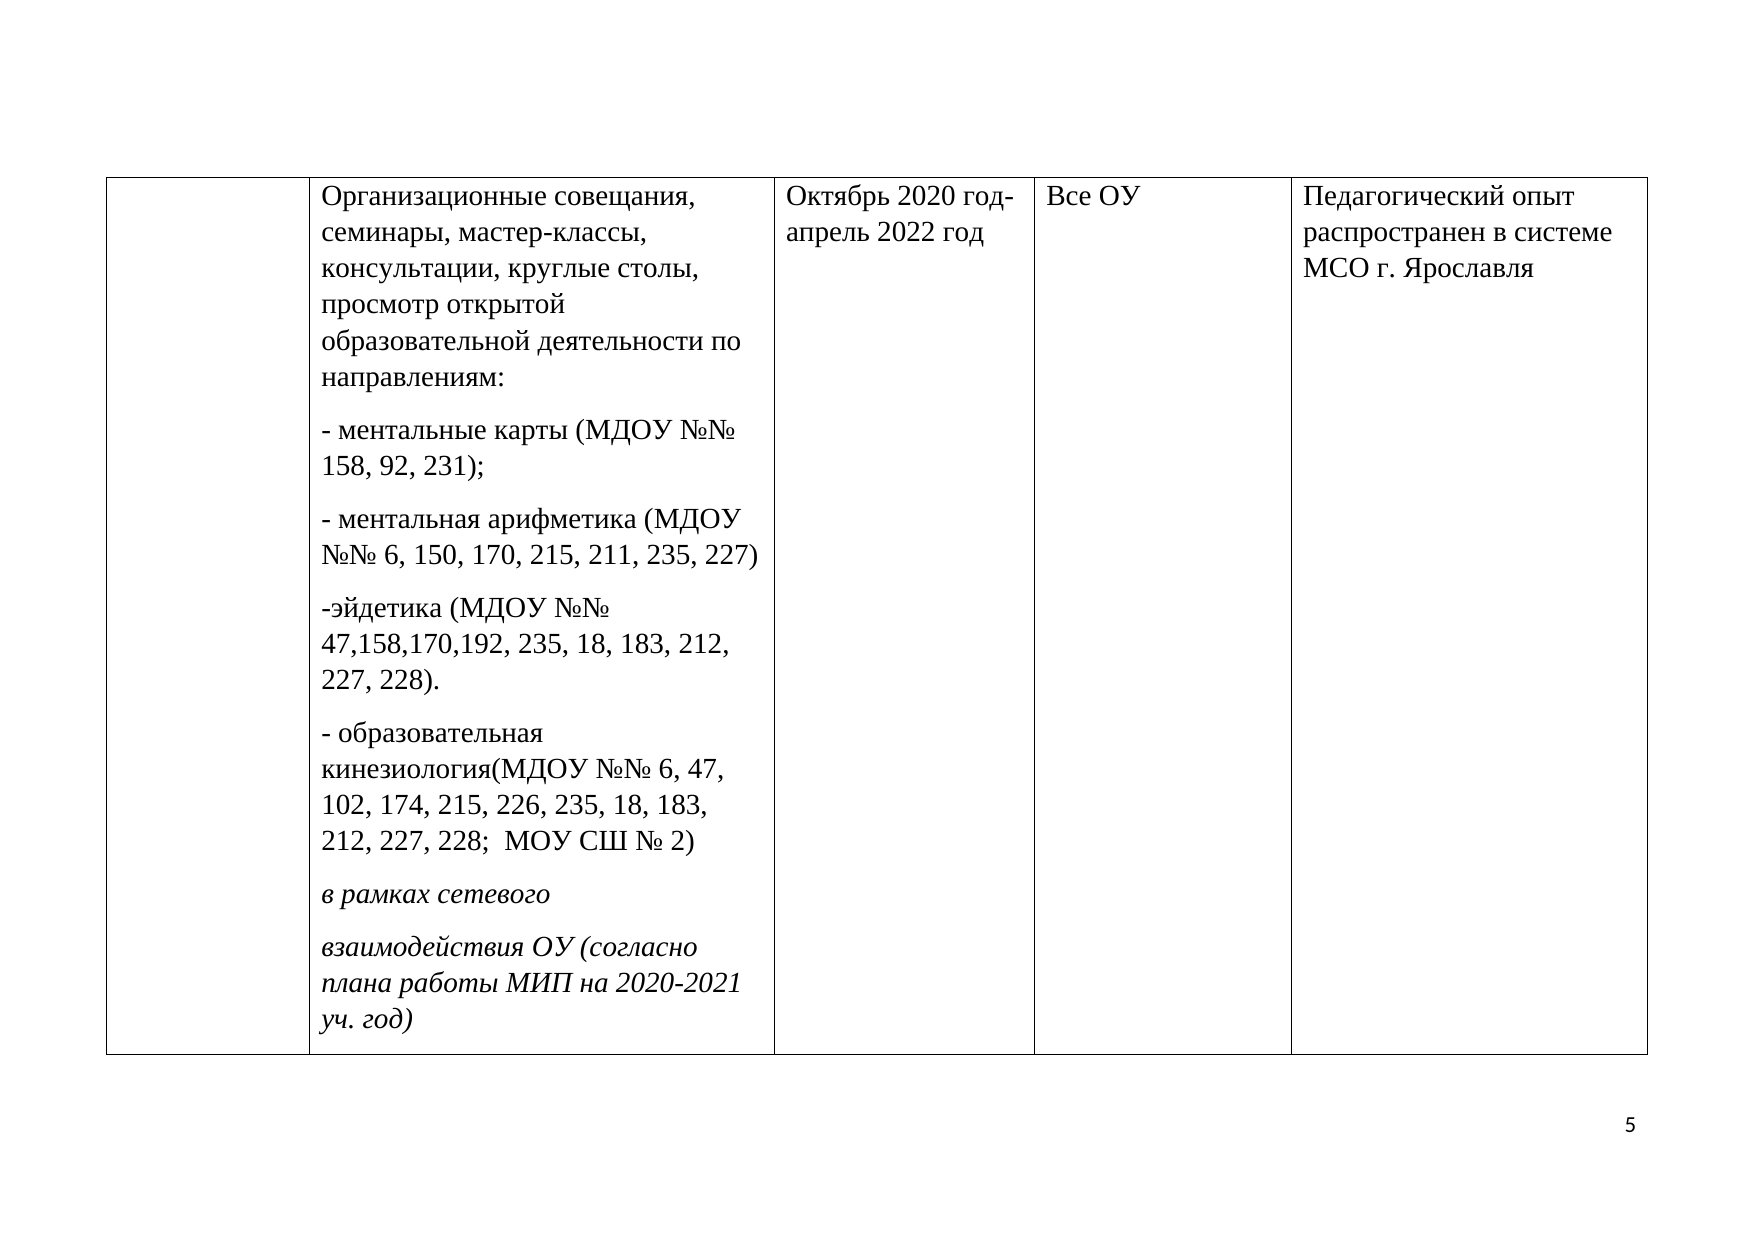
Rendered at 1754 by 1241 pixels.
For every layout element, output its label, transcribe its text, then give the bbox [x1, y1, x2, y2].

table_cell Все ОУ [1035, 178, 1291, 1053]
table_cell Педагогический опыт распространен в системе МСО г. Ярославля [1292, 178, 1647, 1053]
table_cell Организационные совещания, семинары, мастер-классы, консультации, круглые столы, просмотр открытой образовательной деятельности по направлениям: - ментальные карты (МДОУ №№ 158, 92, 231); - ментальная арифметика (МДОУ №№ 6, 150, 170, 215, 211, 235, 227) -эйдетика (МДОУ №№ 47,158,170,192, 235, 18, 183, 212, 227, 228). - образовательная кинезиология(МДОУ №№ 6, 47, 102, 174, 215, 226, 235, 18, 183, 212, 227, 228; МОУ СШ № 2) в рамках сетевого взаимодействия ОУ (согласно плана работы МИП на 2020-2021 уч. год) [310, 178, 774, 1053]
table_cell Октябрь 2020 год- апрель 2022 год [775, 178, 1034, 1053]
